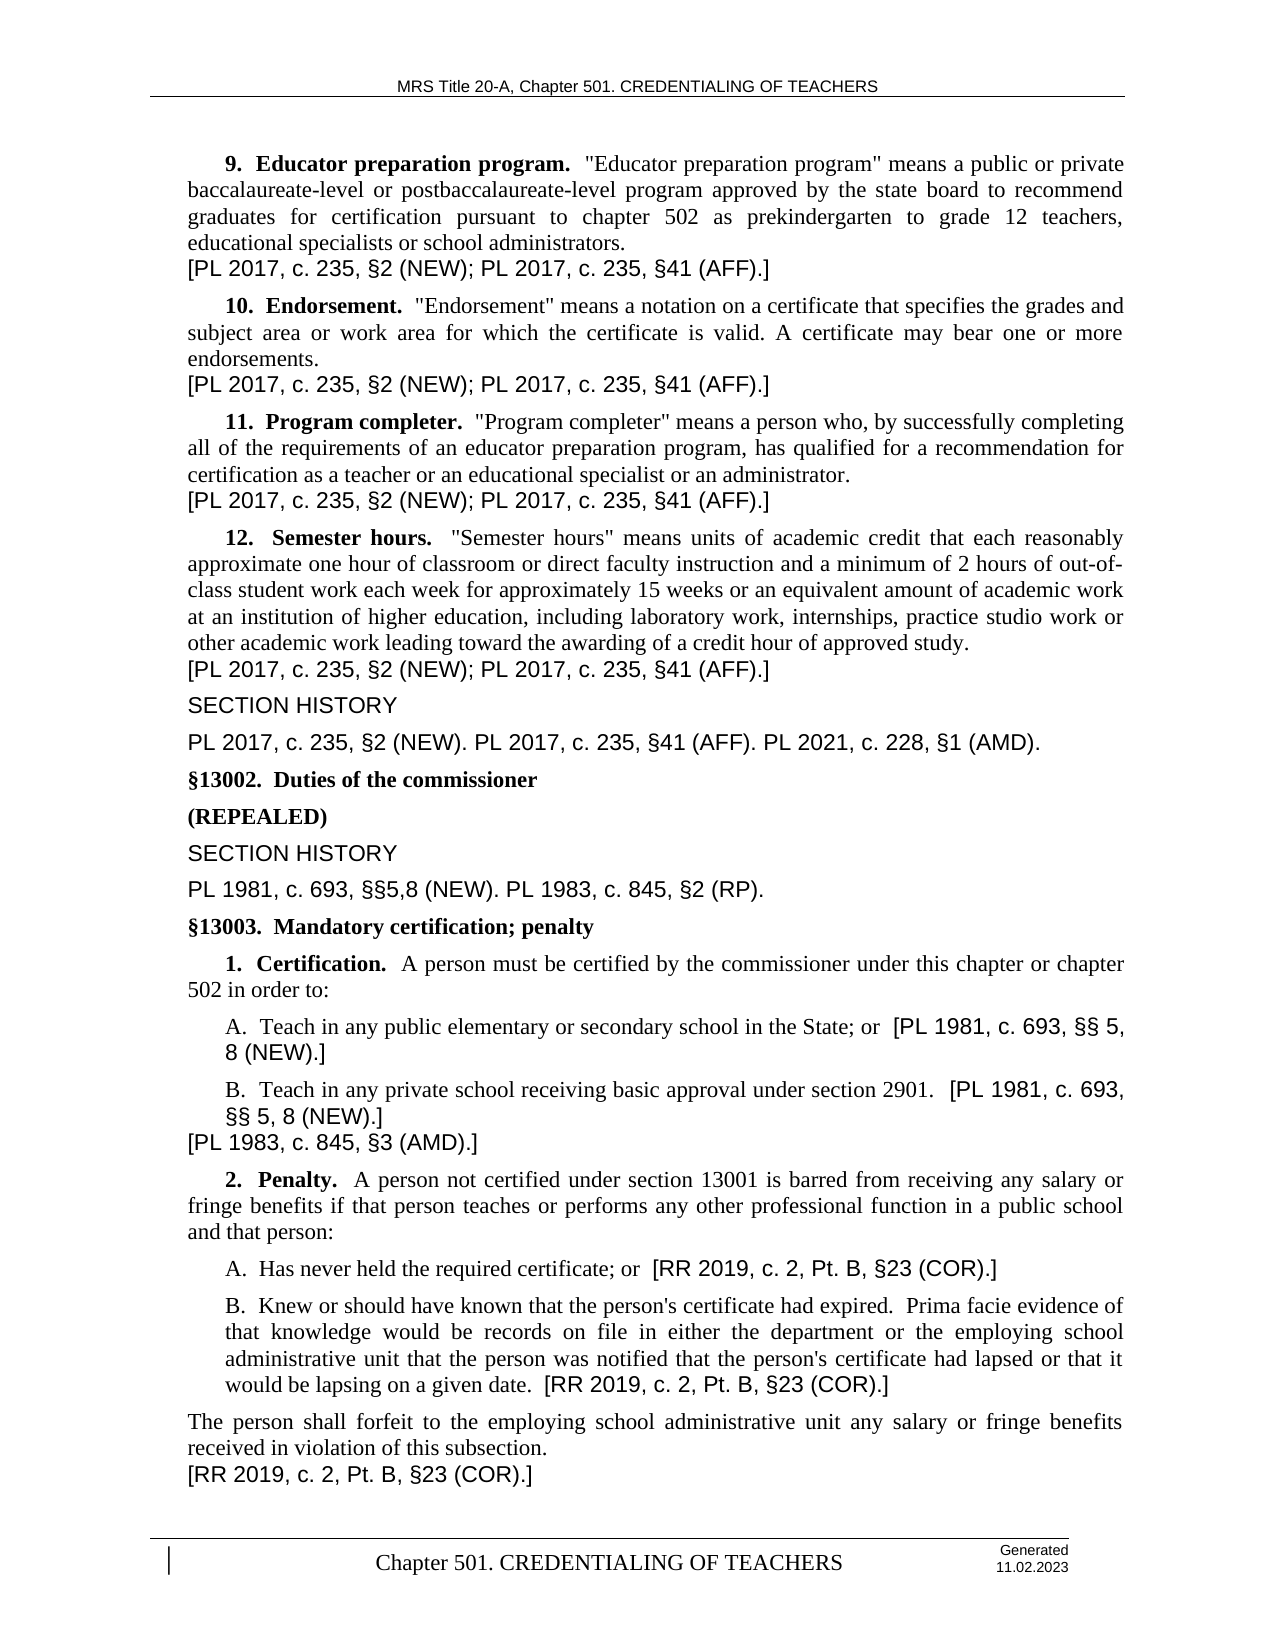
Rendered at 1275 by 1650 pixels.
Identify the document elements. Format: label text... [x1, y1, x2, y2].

text [PL 2017, c. 235, §2 (NEW); PL 2017, c. 235, §41 (AFF).] [187, 255, 1125, 282]
text The person shall forfeit to the employing school administrative unit any salary or fringe benefits received in violation of this subsection. [187, 1408, 1125, 1461]
text 12. Semester hours. "Semester hours" means units of academic credit that each reasonably approximate one hour of classroom or direct faculty instruction and a minimum of 2 hours of out-of-class student work each week for approximately 15 weeks or an equivalent amount of academic work at an institution of higher education, including laboratory work, internships, practice studio work or other academic work leading toward the awarding of a credit hour of approved study. [187, 524, 1125, 656]
text 2. Penalty. A person not certified under section 13001 is barred from receiving any salary or fringe benefits if that person teaches or performs any other professional function in a public school and that person: [187, 1166, 1125, 1245]
text (REPEALED) [187, 803, 1125, 829]
text [PL 2017, c. 235, §2 (NEW); PL 2017, c. 235, §41 (AFF).] [187, 371, 1125, 398]
text [PL 2017, c. 235, §2 (NEW); PL 2017, c. 235, §41 (AFF).] [187, 656, 1125, 682]
text A. Has never held the required certificate; or [RR 2019, c. 2, Pt. B, §23 (COR).] [225, 1255, 1125, 1282]
text B. Teach in any private school receiving basic approval under section 2901. [PL 1981, c. 693, §§ 5, 8 (NEW).] [225, 1076, 1125, 1129]
text PL 2017, c. 235, §2 (NEW). PL 2017, c. 235, §41 (AFF). PL 2021, c. 228, §1 (AMD). [187, 729, 1125, 756]
text [RR 2019, c. 2, Pt. B, §23 (COR).] [187, 1461, 1125, 1487]
text SECTION HISTORY [187, 839, 1125, 866]
text 1. Certification. A person must be certified by the commissioner under this chapter or chapter 502 in order to: [187, 950, 1125, 1002]
text SECTION HISTORY [187, 692, 1125, 719]
text [PL 1983, c. 845, §3 (AMD).] [187, 1129, 1125, 1155]
text 9. Educator preparation program. "Educator preparation program" means a public or private baccalaureate-level or postbaccalaureate-level program approved by the state board to recommend graduates for certification pursuant to chapter 502 as prekindergarten to grade 12 teachers, educational specialists or school administrators. [187, 150, 1125, 255]
text 11. Program completer. "Program completer" means a person who, by successfully completing all of the requirements of an educator preparation program, has qualified for a recommendation for certification as a teacher or an educational specialist or an administrator. [187, 408, 1125, 487]
text §13002. Duties of the commissioner [187, 766, 1125, 792]
text [PL 2017, c. 235, §2 (NEW); PL 2017, c. 235, §41 (AFF).] [187, 487, 1125, 513]
text B. Knew or should have known that the person's certificate had expired. Prima facie evidence of that knowledge would be records on file in either the department or the employing school administrative unit that the person was notified that the person's certificate had lapsed or that it would be lapsing on a given date. [RR 2019, c. 2, Pt. B, §23 (COR).] [225, 1292, 1125, 1398]
text A. Teach in any public elementary or secondary school in the State; or [PL 1981, c. 693, §§ 5, 8 (NEW).] [225, 1013, 1125, 1066]
text PL 1981, c. 693, §§5,8 (NEW). PL 1983, c. 845, §2 (RP). [187, 876, 1125, 903]
text §13003. Mandatory certification; penalty [187, 913, 1125, 939]
text 10. Endorsement. "Endorsement" means a notation on a certificate that specifies the grades and subject area or work area for which the certificate is valid. A certificate may bear one or more endorsements. [187, 292, 1125, 371]
